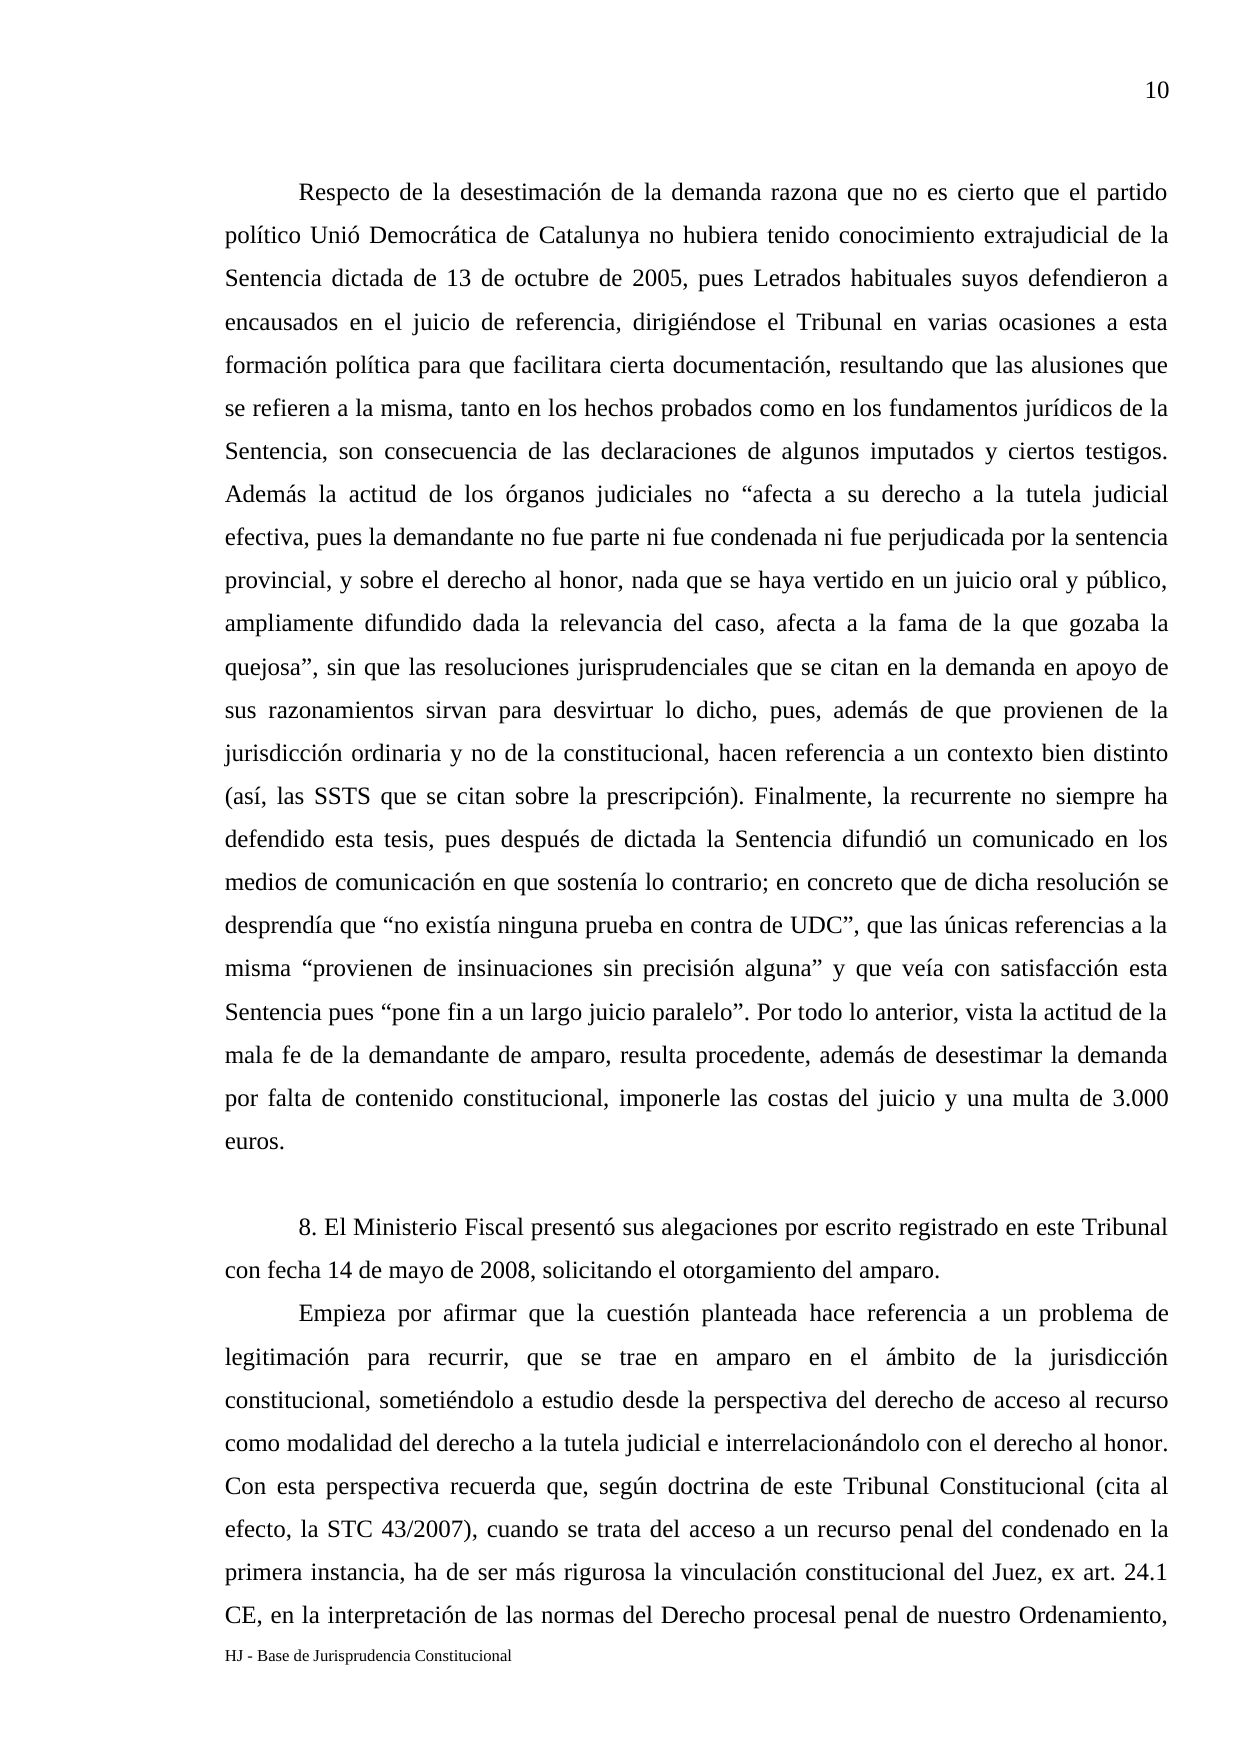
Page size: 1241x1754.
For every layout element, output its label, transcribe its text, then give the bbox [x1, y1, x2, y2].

text Respecto de la desestimación de la demanda razona que no es cierto que el partido político Unió Democrática de Catalunya no hubiera tenido conocimiento extrajudicial de la Sentencia dictada de 13 de octubre de 2005, pues Letrados habituales suyos defendieron a encausados en el juicio de referencia, dirigiéndose el Tribunal en varias ocasiones a esta formación política para que facilitara cierta documentación, resultando que las alusiones que se refieren a la misma, tanto en los hechos probados como en los fundamentos jurídicos de la Sentencia, son consecuencia de las declaraciones de algunos imputados y ciertos testigos. Además la actitud de los órganos judiciales no “afecta a su derecho a la tutela judicial efectiva, pues la demandante no fue parte ni fue condenada ni fue perjudicada por la sentencia provincial, y sobre el derecho al honor, nada que se haya vertido en un juicio oral y público, ampliamente difundido dada la relevancia del caso, afecta a la fama de la que gozaba la quejosa”, sin que las resoluciones jurisprudenciales que se citan en la demanda en apoyo de sus razonamientos sirvan para desvirtuar lo dicho, pues, además de que provienen de la jurisdicción ordinaria y no de la constitucional, hacen referencia a un contexto bien distinto (así, las SSTS que se citan sobre la prescripción). Finalmente, la recurrente no siempre ha defendido esta tesis, pues después de dictada la Sentencia difundió un comunicado en los medios de comunicación en que sostenía lo contrario; en concreto que de dicha resolución se desprendía que “no existía ninguna prueba en contra de UDC”, que las únicas referencias a la misma “provienen de insinuaciones sin precisión alguna” y que veía con satisfacción esta Sentencia pues “pone fin a un largo juicio paralelo”. Por todo lo anterior, vista la actitud de la mala fe de la demandante de amparo, resulta procedente, además de desestimar la demanda por falta de contenido constitucional, imponerle las costas del juicio y una multa de 3.000 euros. [224, 177, 1169, 1155]
text 8. El Ministerio Fiscal presentó sus alegaciones por escrito registrado en este Tribunal con fecha 14 de mayo de 2008, solicitando el otorgamiento del amparo. [224, 1212, 1169, 1284]
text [224, 1298, 1169, 1629]
